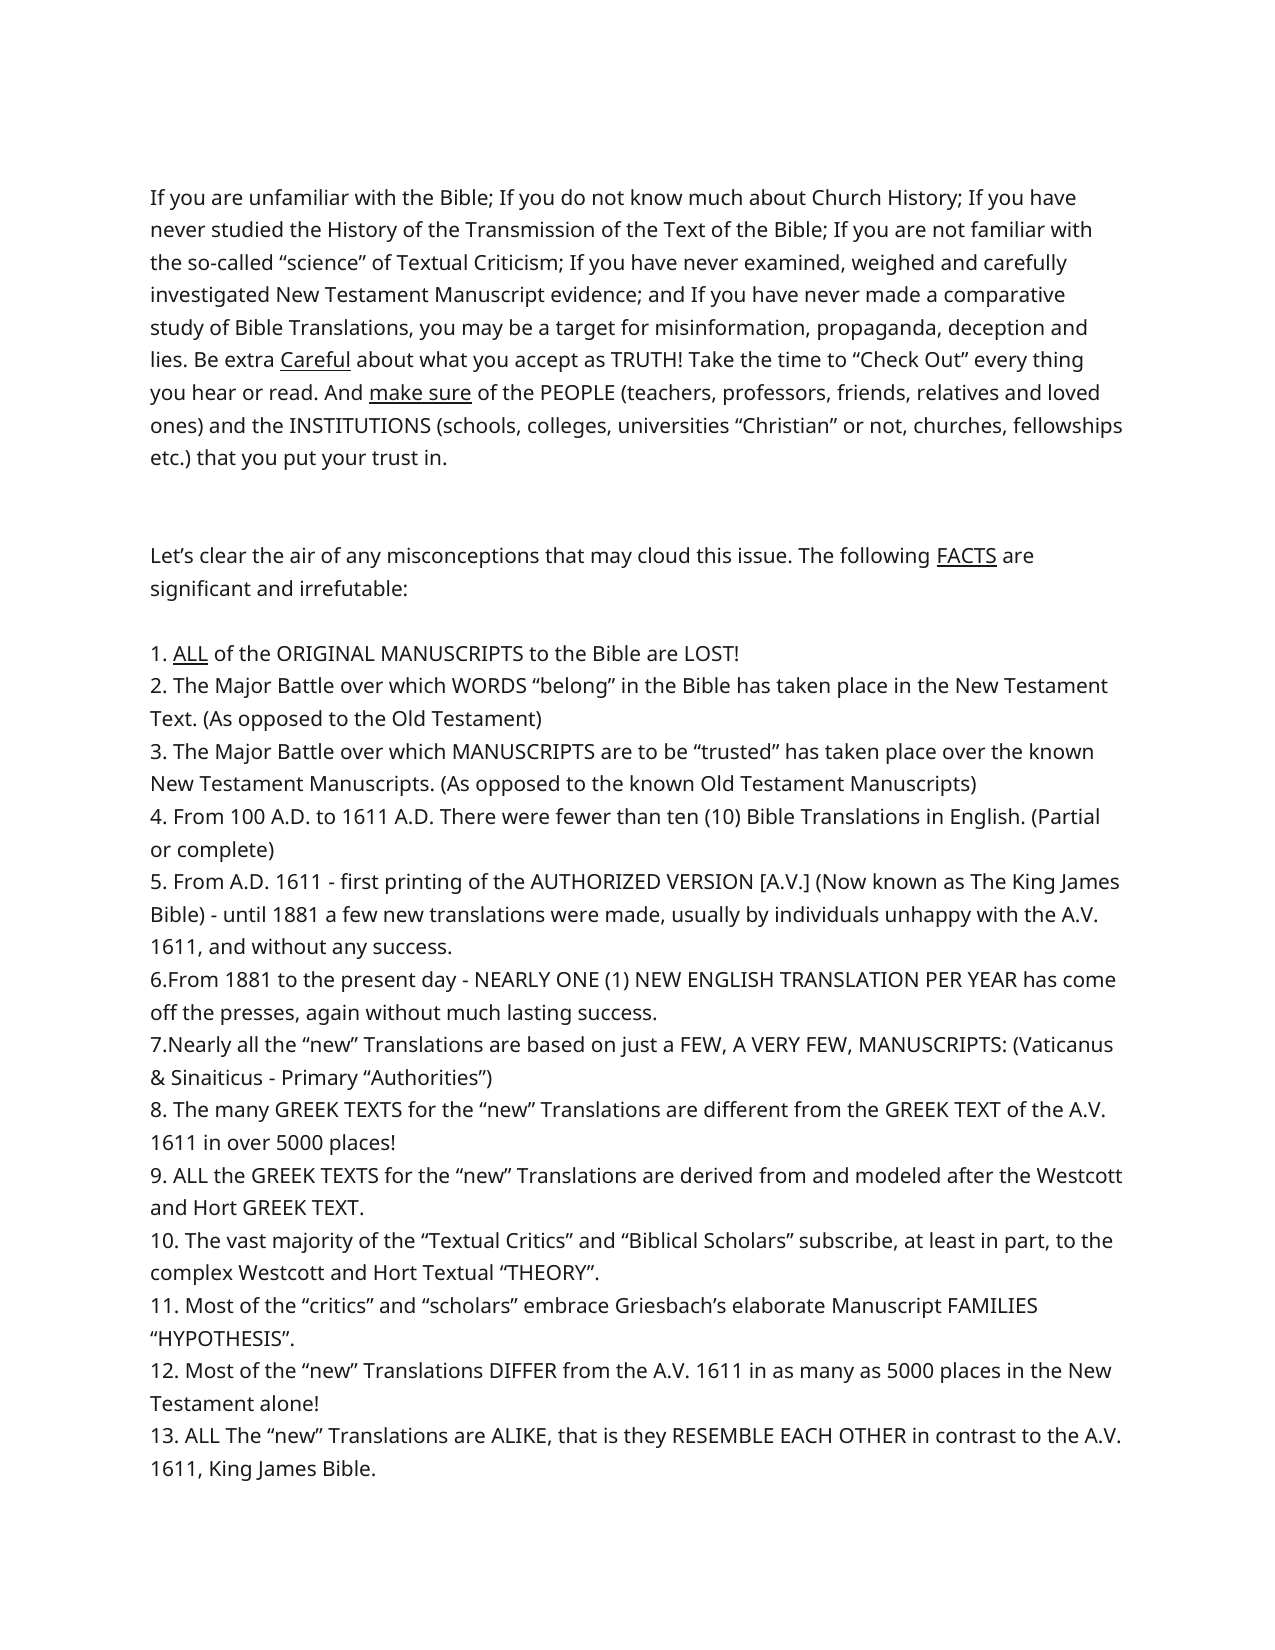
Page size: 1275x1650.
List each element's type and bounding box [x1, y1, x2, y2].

text [150, 150, 1125, 1483]
